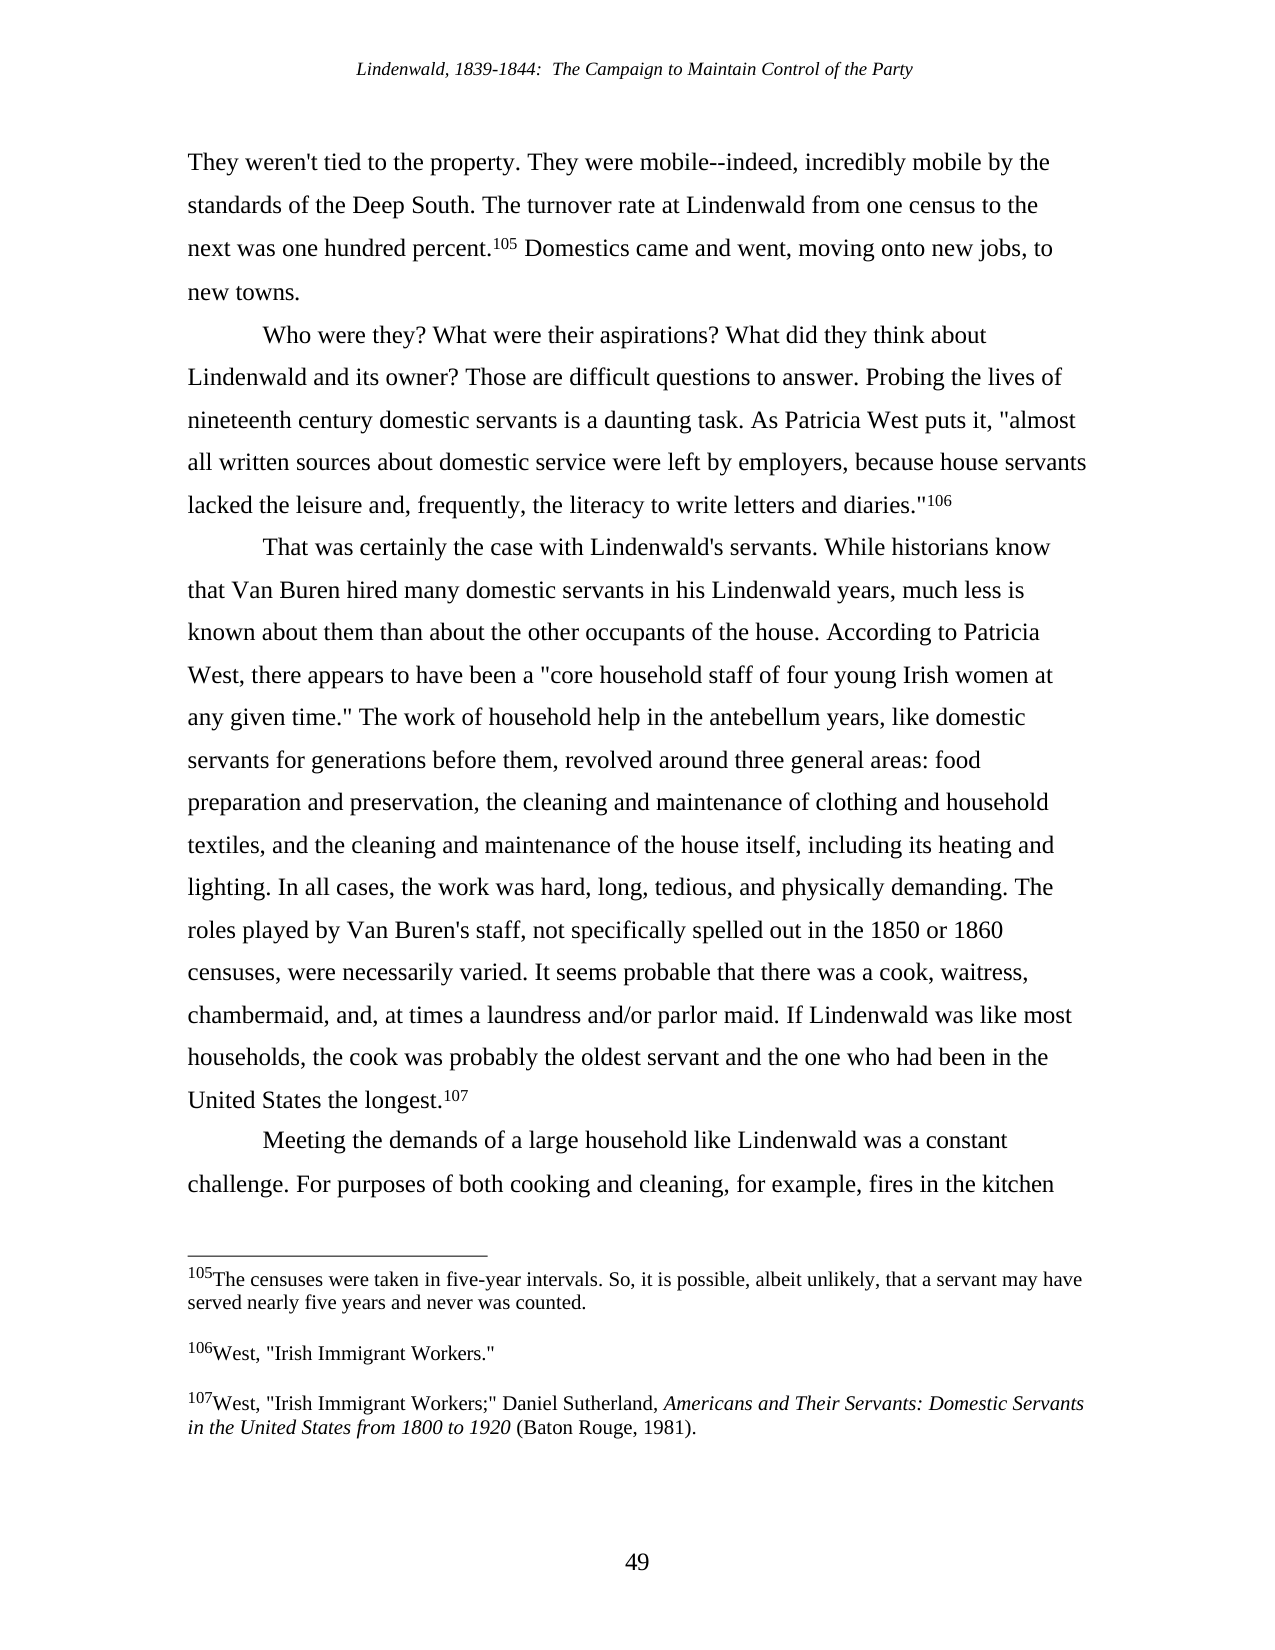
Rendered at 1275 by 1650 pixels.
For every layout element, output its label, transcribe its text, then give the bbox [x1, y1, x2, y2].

text challenge. For purposes of both cooking and cleaning, for example, fires in the kitchen [187, 1169, 1117, 1197]
text That was certainly the case with Lindenwald's servants. While historians know that Van Buren hired many domestic servants in his Lindenwald years, much less is known about them than about the other occupants of the house. According to Patricia West, there appears to have been a "core household staff of four young Irish women at any given time." The work of household help in the antebellum years, like domestic servants for generations before them, revolved around three general areas: food preparation and preservation, the cleaning and maintenance of clothing and household textiles, and the cleaning and maintenance of the house itself, including its heating and lighting. In all cases, the work was hard, long, tedious, and physically demanding. The roles played by Van Buren's staff, not specifically spelled out in the 1850 or 1860 censuses, were necessarily varied. It seems probable that there was a cook, waitress, chambermaid, and, at times a laundress and/or parlor maid. If Lindenwald was like most households, the cook was probably the oldest servant and the one who had been in the United States the longest.107 [187, 532, 1085, 1113]
text Meeting the demands of a large household like Lindenwald was a constant [262, 1127, 1117, 1154]
text 106West, "Irish Immigrant Workers." [187, 1338, 1117, 1365]
text Who were they? What were their aspirations? What did they think about Lindenwald and its owner? Those are difficult questions to answer. Probing the lives of nineteenth century domestic servants is a daunting task. As Patricia West puts it, "almost all written sources about domestic service were left by employers, because house servants lacked the leisure and, frequently, the literacy to write letters and diaries."106 [187, 320, 1087, 518]
text They weren't tied to the property. They were mobile--indeed, incredibly mobile by the standards of the Deep South. The turnover rate at Lindenwald from one census to the next was one hundred percent.105 Domestics came and went, moving onto new jobs, to new towns. [187, 147, 1085, 305]
text 105The censuses were taken in five-year intervals. So, it is possible, albeit unlikely, that a servant may have served nearly five years and never was counted. [187, 1265, 1087, 1314]
text 107West, "Irish Immigrant Workers;" Daniel Sutherland, Americans and Their Servants: Domestic Servants in the United States from 1800 to 1920 (Baton Rouge, 1981). [187, 1390, 1085, 1439]
